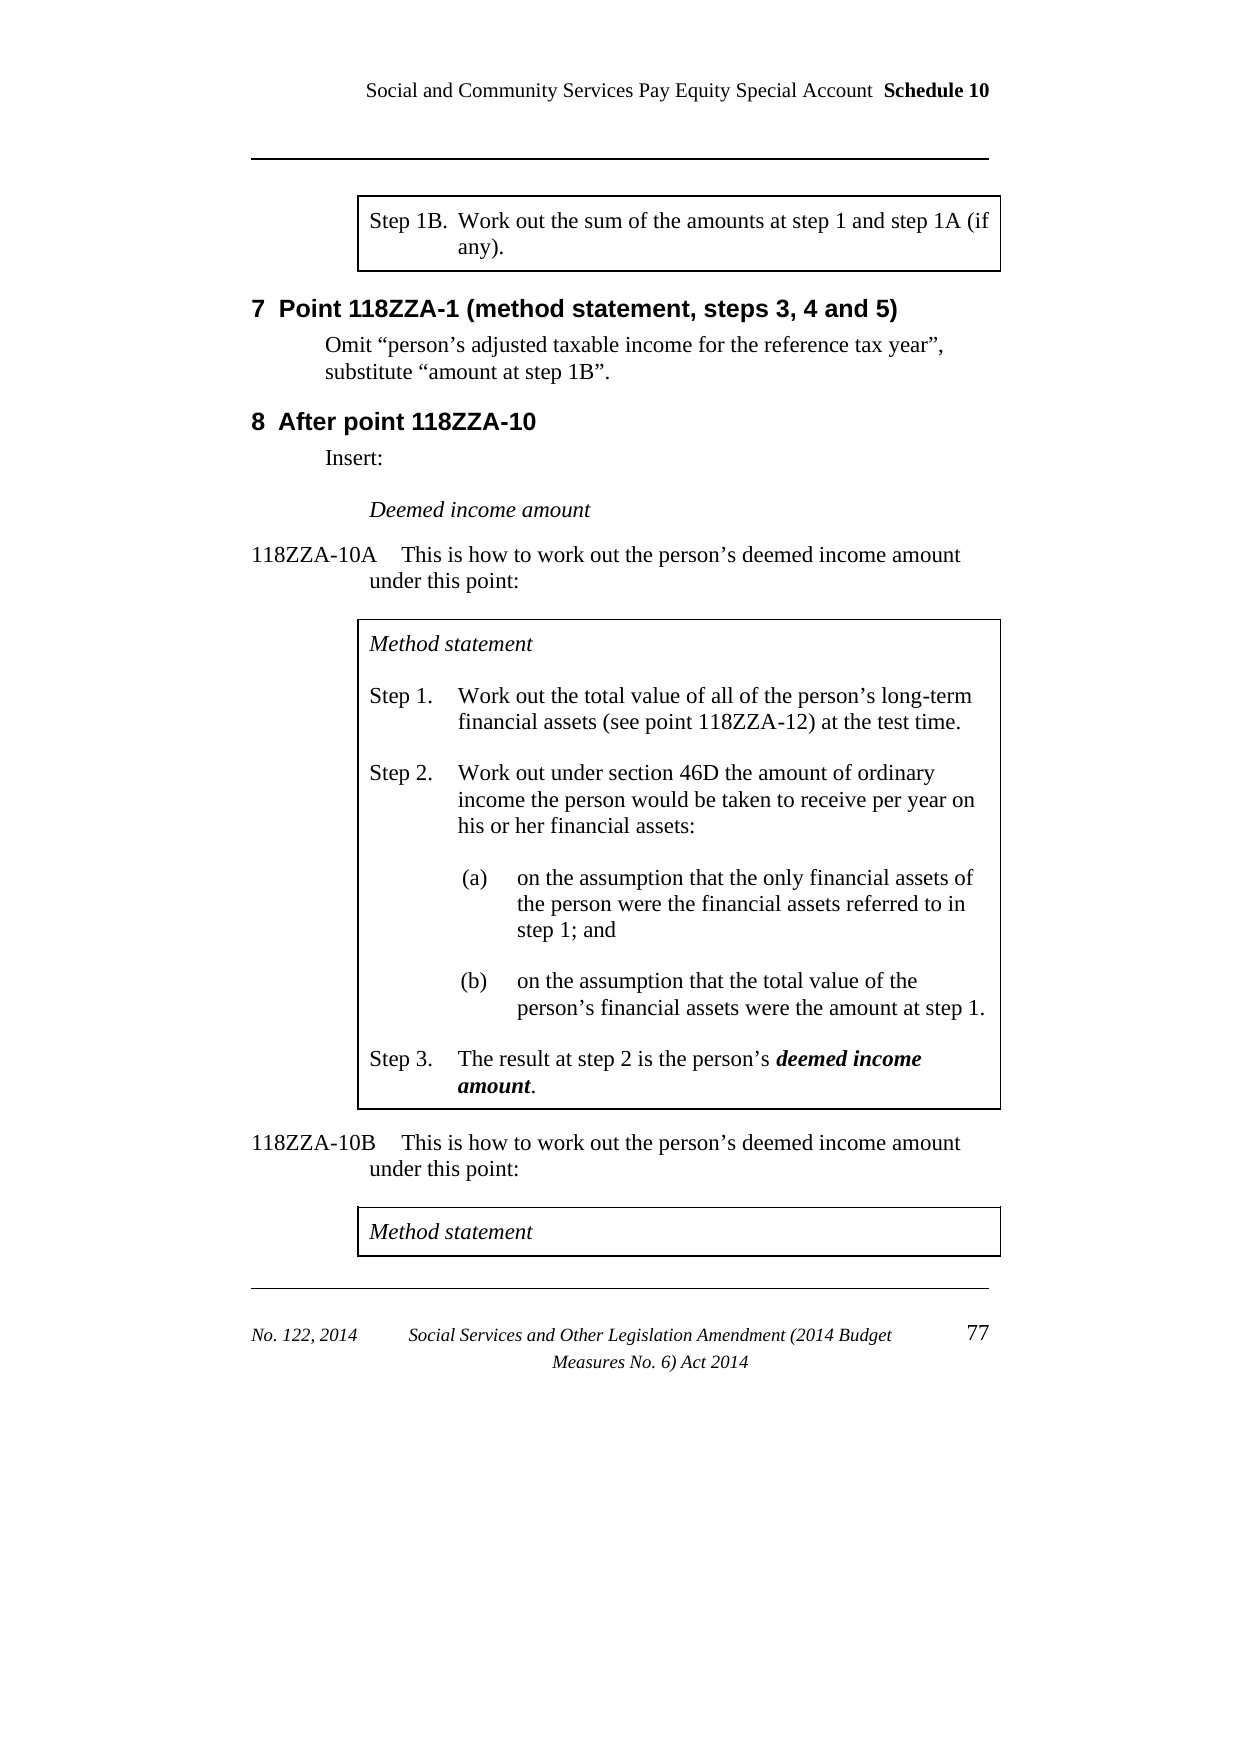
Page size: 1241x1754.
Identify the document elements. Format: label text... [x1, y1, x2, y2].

text Method statement [359, 1208, 1000, 1255]
text Step 1B. Work out the sum of the amounts at step 1 and step 1A (if any). [359, 197, 1000, 270]
text 7 Point 118ZZA-1 (method statement, steps 3, 4 and 5) [251, 294, 989, 323]
text (a) on the assumption that the only financial assets of the person were the financial assets referred to in step 1; and [359, 852, 1000, 943]
text (b) on the assumption that the total value of the person’s financial assets were the amount at step 1. [359, 956, 1000, 1020]
text 8 After point 118ZZA-10 [251, 407, 989, 436]
text Step 3. The result at step 2 is the person’s deemed income amount. [359, 1033, 1000, 1108]
text Omit “person’s adjusted taxable income for the reference tax year”, substitute “amount at step 1B”. [325, 332, 989, 384]
text Insert: [325, 444, 989, 471]
text 118ZZA-10A This is how to work out the person’s deemed income amount under this point: [251, 541, 989, 593]
text Deemed income amount [369, 496, 989, 522]
text Method statement [359, 620, 1000, 657]
text 118ZZA-10B This is how to work out the person’s deemed income amount under this point: [251, 1129, 989, 1181]
text Step 2. Work out under section 46D the amount of ordinary income the person would be taken to receive per year on his or her financial assets: [359, 747, 1000, 838]
text Step 1. Work out the total value of all of the person’s long-term financial assets (see point 118ZZA-12) at the test time. [359, 670, 1000, 734]
